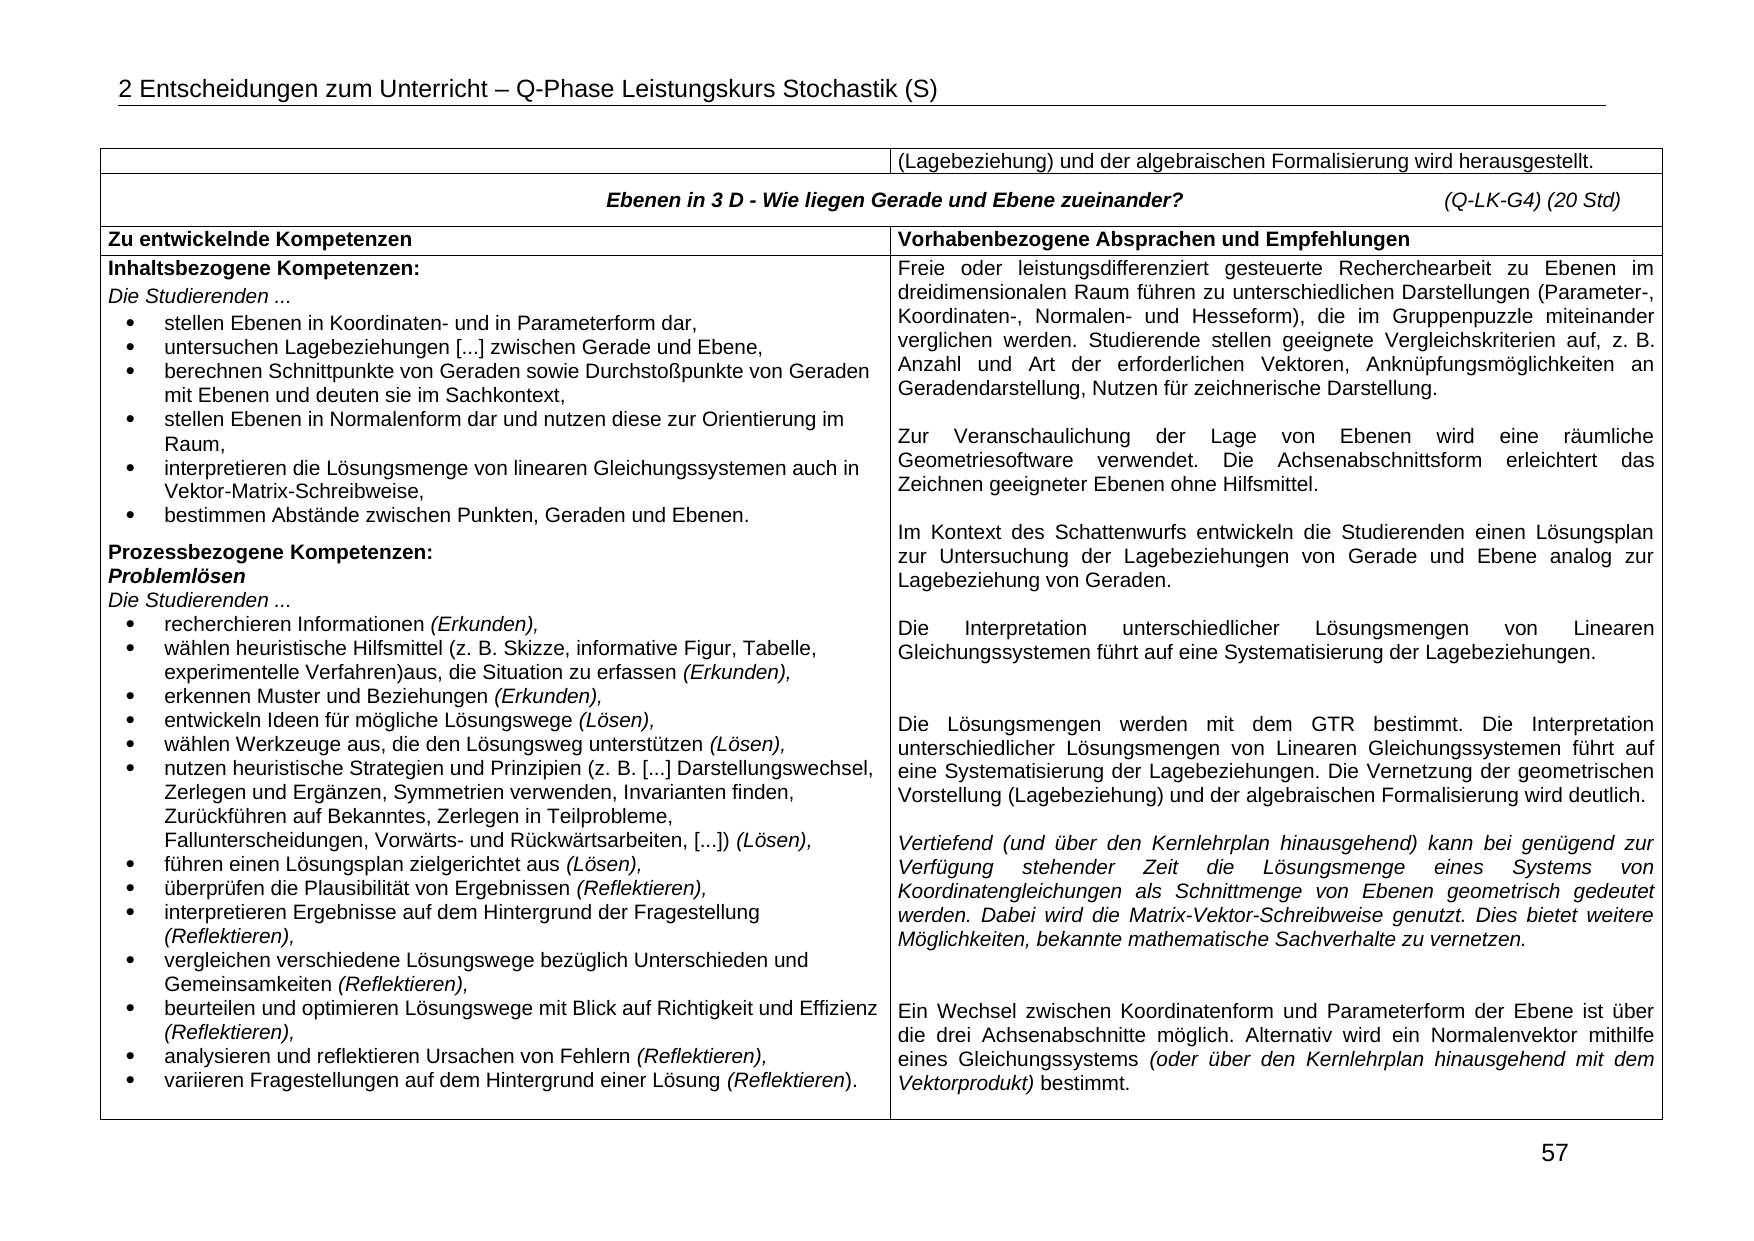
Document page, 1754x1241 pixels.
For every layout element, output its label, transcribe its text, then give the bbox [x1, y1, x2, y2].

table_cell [101, 256, 890, 1119]
table_cell Ebenen in 3 D - Wie liegen Gerade und Ebene zueinander? (Q-LK-G4) (20 Std) [101, 174, 1662, 226]
table_cell Vorhabenbezogene Absprachen und Empfehlungen [891, 227, 1662, 255]
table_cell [891, 256, 1662, 1119]
table_cell Zu entwickelnde Kompetenzen [101, 227, 890, 255]
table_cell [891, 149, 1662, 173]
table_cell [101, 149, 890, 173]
